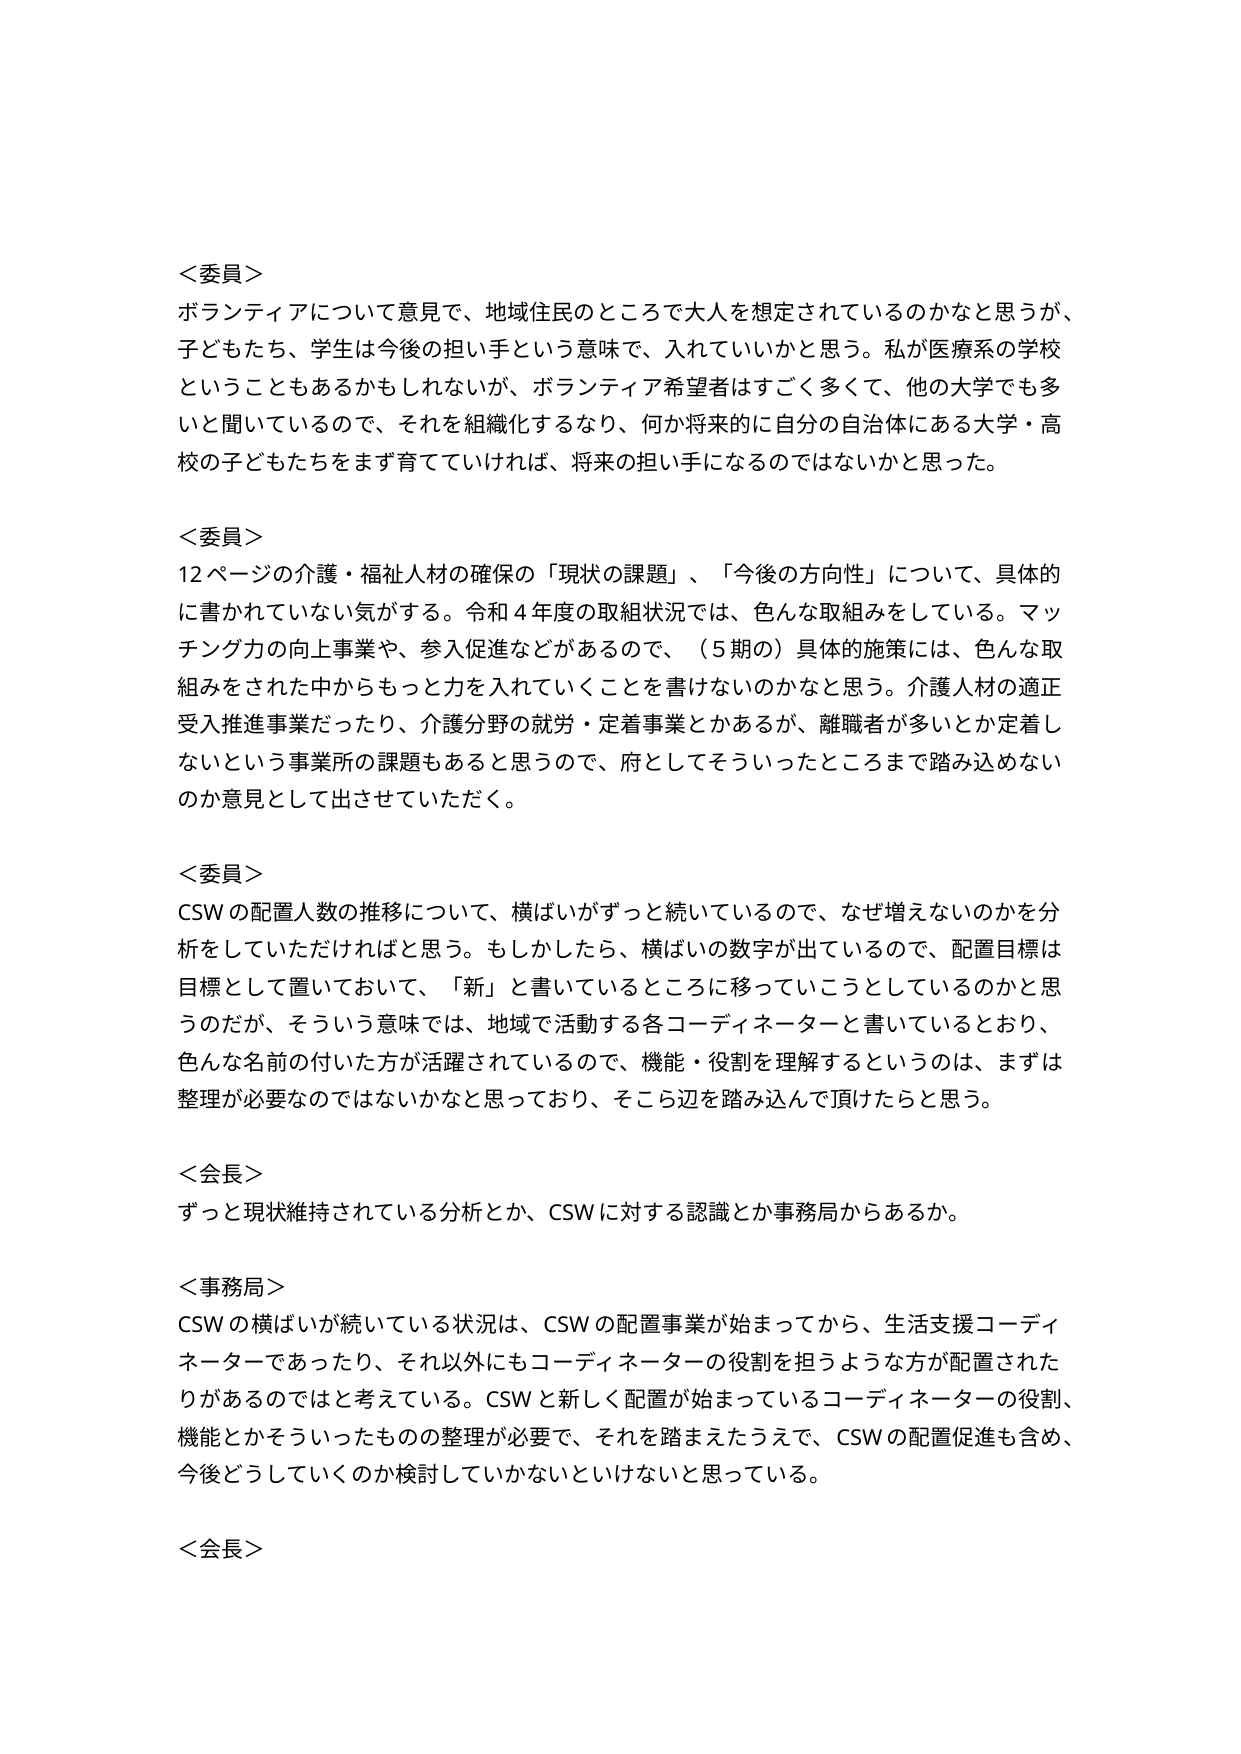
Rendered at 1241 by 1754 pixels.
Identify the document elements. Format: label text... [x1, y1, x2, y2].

text ずっと現状維持されている分析とか、CSWに対する認識とか事務局からあるか。 [177, 1192, 1063, 1229]
text ＜委員＞ [177, 254, 1063, 292]
text ＜会長＞ [177, 1529, 1063, 1567]
text CSWの横ばいが続いている状況は、CSWの配置事業が始まってから、生活支援コーディネーターであったり、それ以外にもコーディネーターの役割を担うような方が配置されたりがあるのではと考えている。CSWと新しく配置が始まっているコーディネーターの役割、機能とかそういったものの整理が必要で、それを踏まえたうえで、CSWの配置促進も含め、今後どうしていくのか検討していかないといけないと思っている。 [177, 1304, 1063, 1492]
text 12ページの介護・福祉人材の確保の「現状の課題」、「今後の方向性」について、具体的に書かれていない気がする。令和4年度の取組状況では、色んな取組みをしている。マッチング力の向上事業や、参入促進などがあるので、（５期の）具体的施策には、色んな取組みをされた中からもっと力を入れていくことを書けないのかなと思う。介護人材の適正受入推進事業だったり、介護分野の就労・定着事業とかあるが、離職者が多いとか定着しないという事業所の課題もあると思うので、府としてそういったところまで踏み込めないのか意見として出させていただく。 [177, 554, 1063, 817]
text ボランティアについて意見で、地域住民のところで大人を想定されているのかなと思うが、子どもたち、学生は今後の担い手という意味で、入れていいかと思う。私が医療系の学校ということもあるかもしれないが、ボランティア希望者はすごく多くて、他の大学でも多いと聞いているので、それを組織化するなり、何か将来的に自分の自治体にある大学・高校の子どもたちをまず育てていければ、将来の担い手になるのではないかと思った。 [177, 292, 1063, 479]
text ＜会長＞ [177, 1154, 1063, 1192]
text ＜委員＞ [177, 854, 1063, 892]
text CSWの配置人数の推移について、横ばいがずっと続いているので、なぜ増えないのかを分析をしていただければと思う。もしかしたら、横ばいの数字が出ているので、配置目標は目標として置いておいて、「新」と書いているところに移っていこうとしているのかと思うのだが、そういう意味では、地域で活動する各コーディネーターと書いているとおり、色んな名前の付いた方が活躍されているので、機能・役割を理解するというのは、まずは整理が必要なのではないかなと思っており、そこら辺を踏み込んで頂けたらと思う。 [177, 892, 1063, 1117]
text ＜事務局＞ [177, 1267, 1063, 1304]
text ＜委員＞ [177, 517, 1063, 554]
